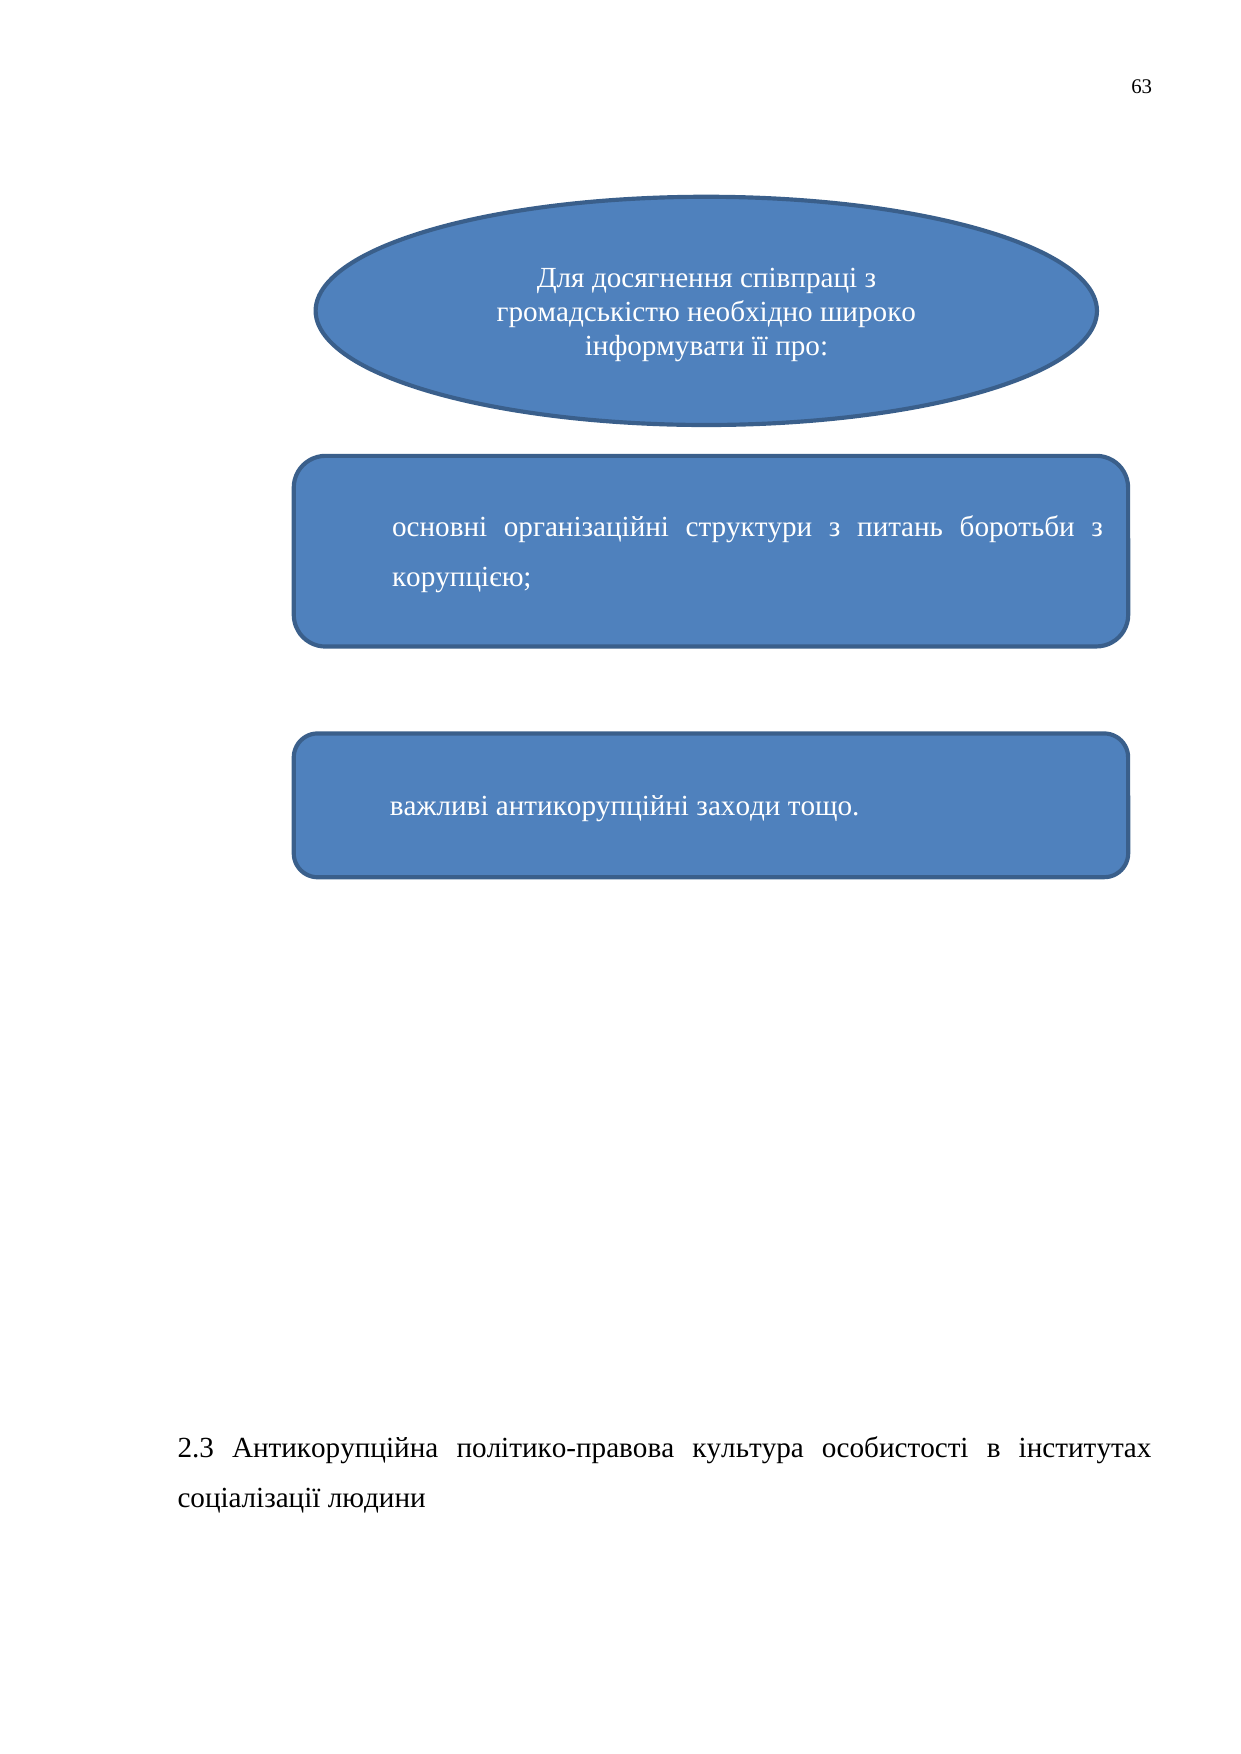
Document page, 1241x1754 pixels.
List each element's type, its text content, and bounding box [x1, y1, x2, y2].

text 2.3 Антикорупційна політико-правова культура особистості в інститутах соціалізації людини [177, 1430, 1152, 1514]
